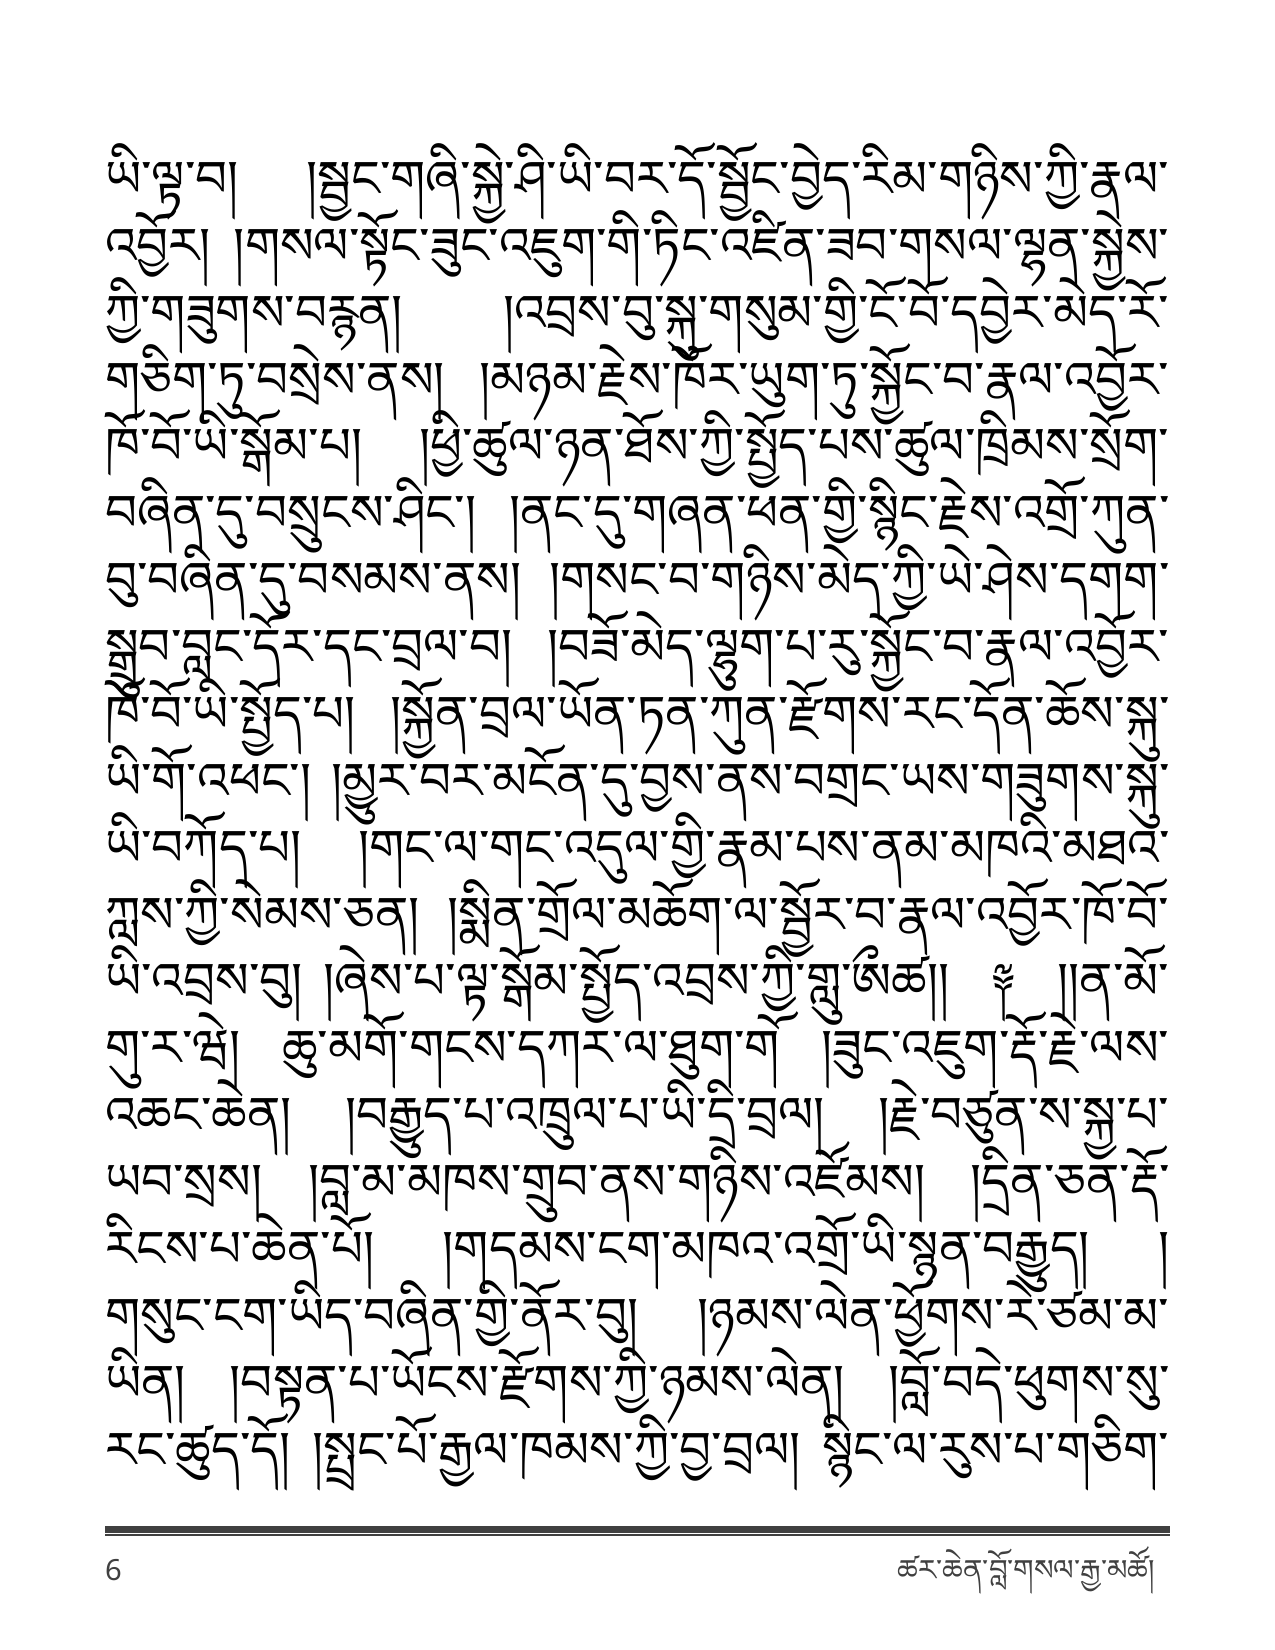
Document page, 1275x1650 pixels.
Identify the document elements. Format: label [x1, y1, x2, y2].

text [105, 150, 1170, 1479]
